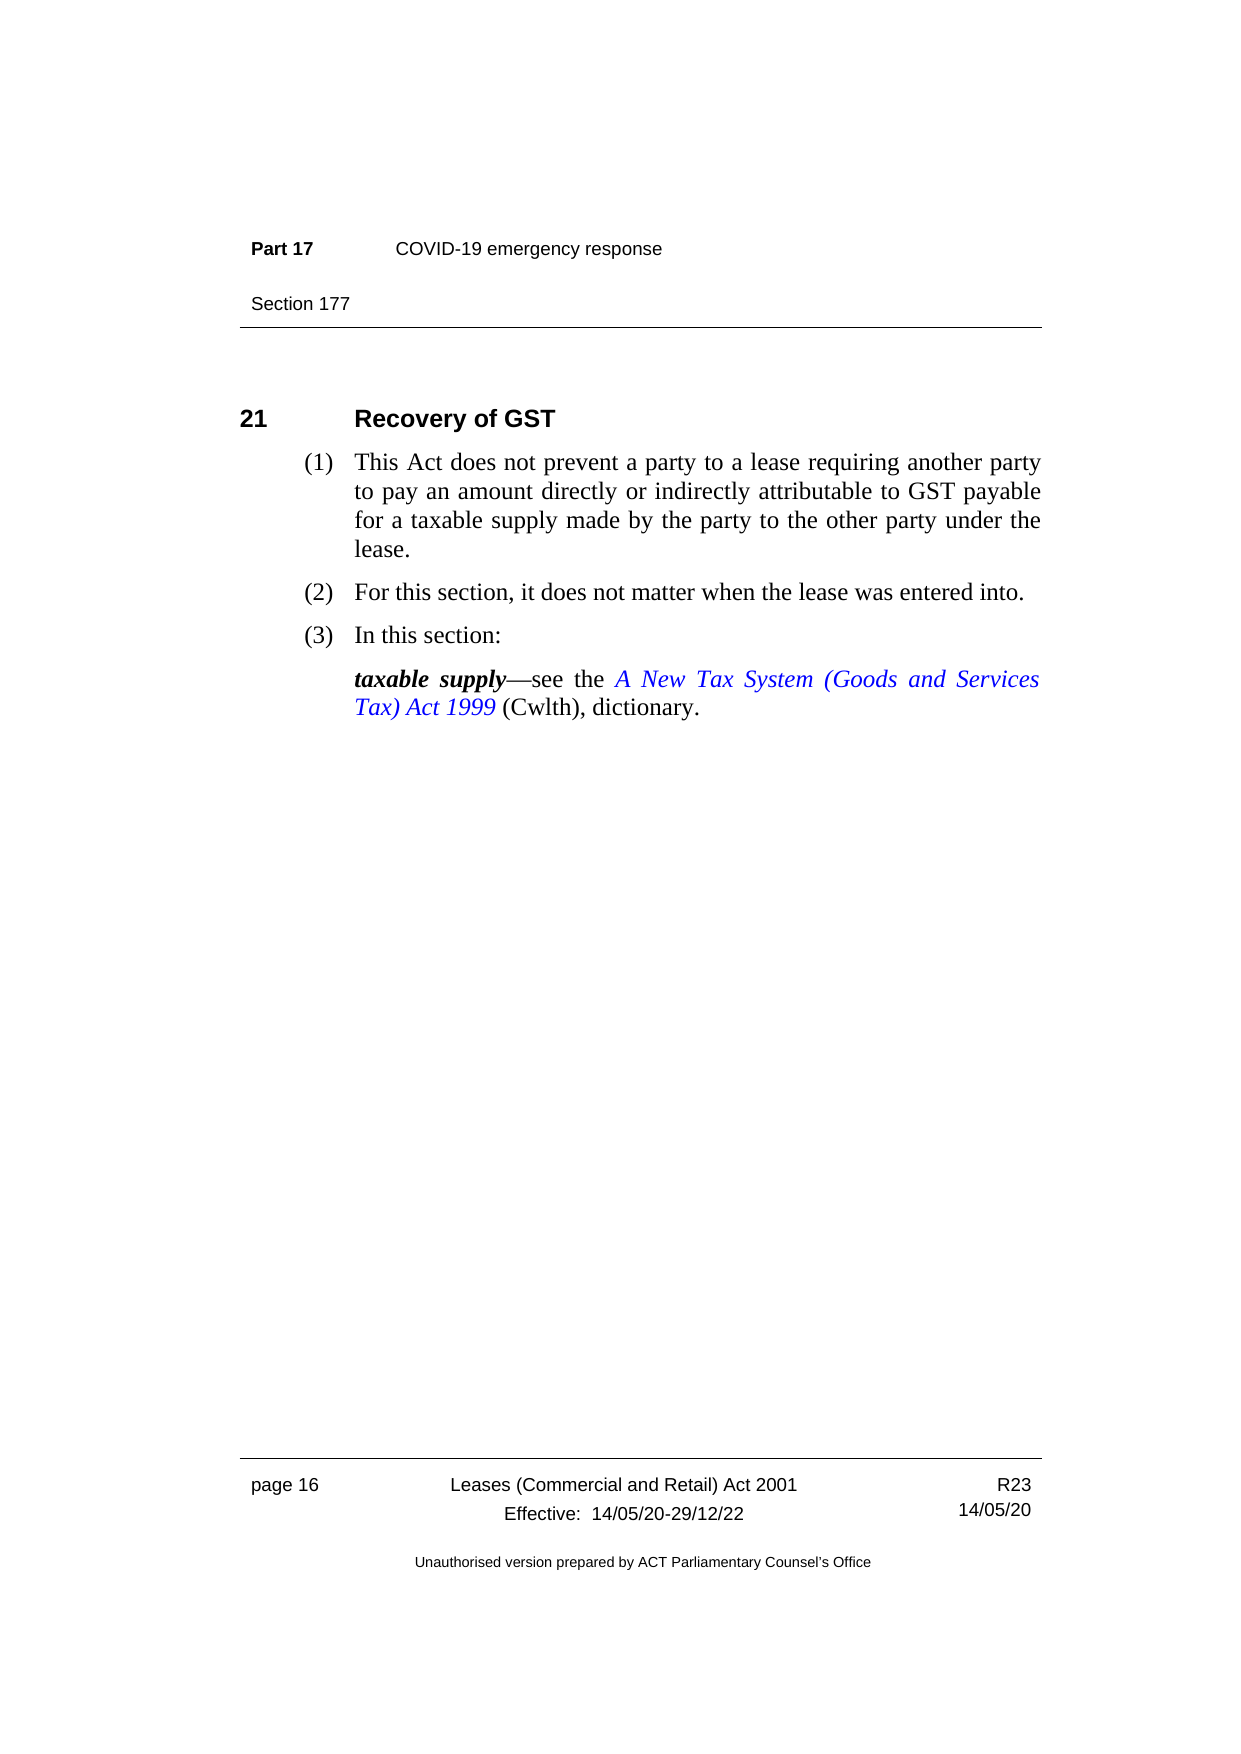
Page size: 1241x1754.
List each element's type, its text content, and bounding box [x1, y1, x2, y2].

text (3) In this section: [239, 620, 1042, 649]
text taxable supply—see the A New Tax System (Goods and Services Tax) Act 1999 (Cwlth), dictionary. [354, 664, 1042, 721]
text (1) This Act does not prevent a party to a lease requiring another party to pay an amount directly or indirectly attributable to GST payable for a taxable supply made by the party to the other party under the lease. [239, 447, 1042, 562]
text (2) For this section, it does not matter when the lease was entered into. [239, 577, 1042, 606]
text 21 Recovery of GST [239, 404, 1042, 433]
